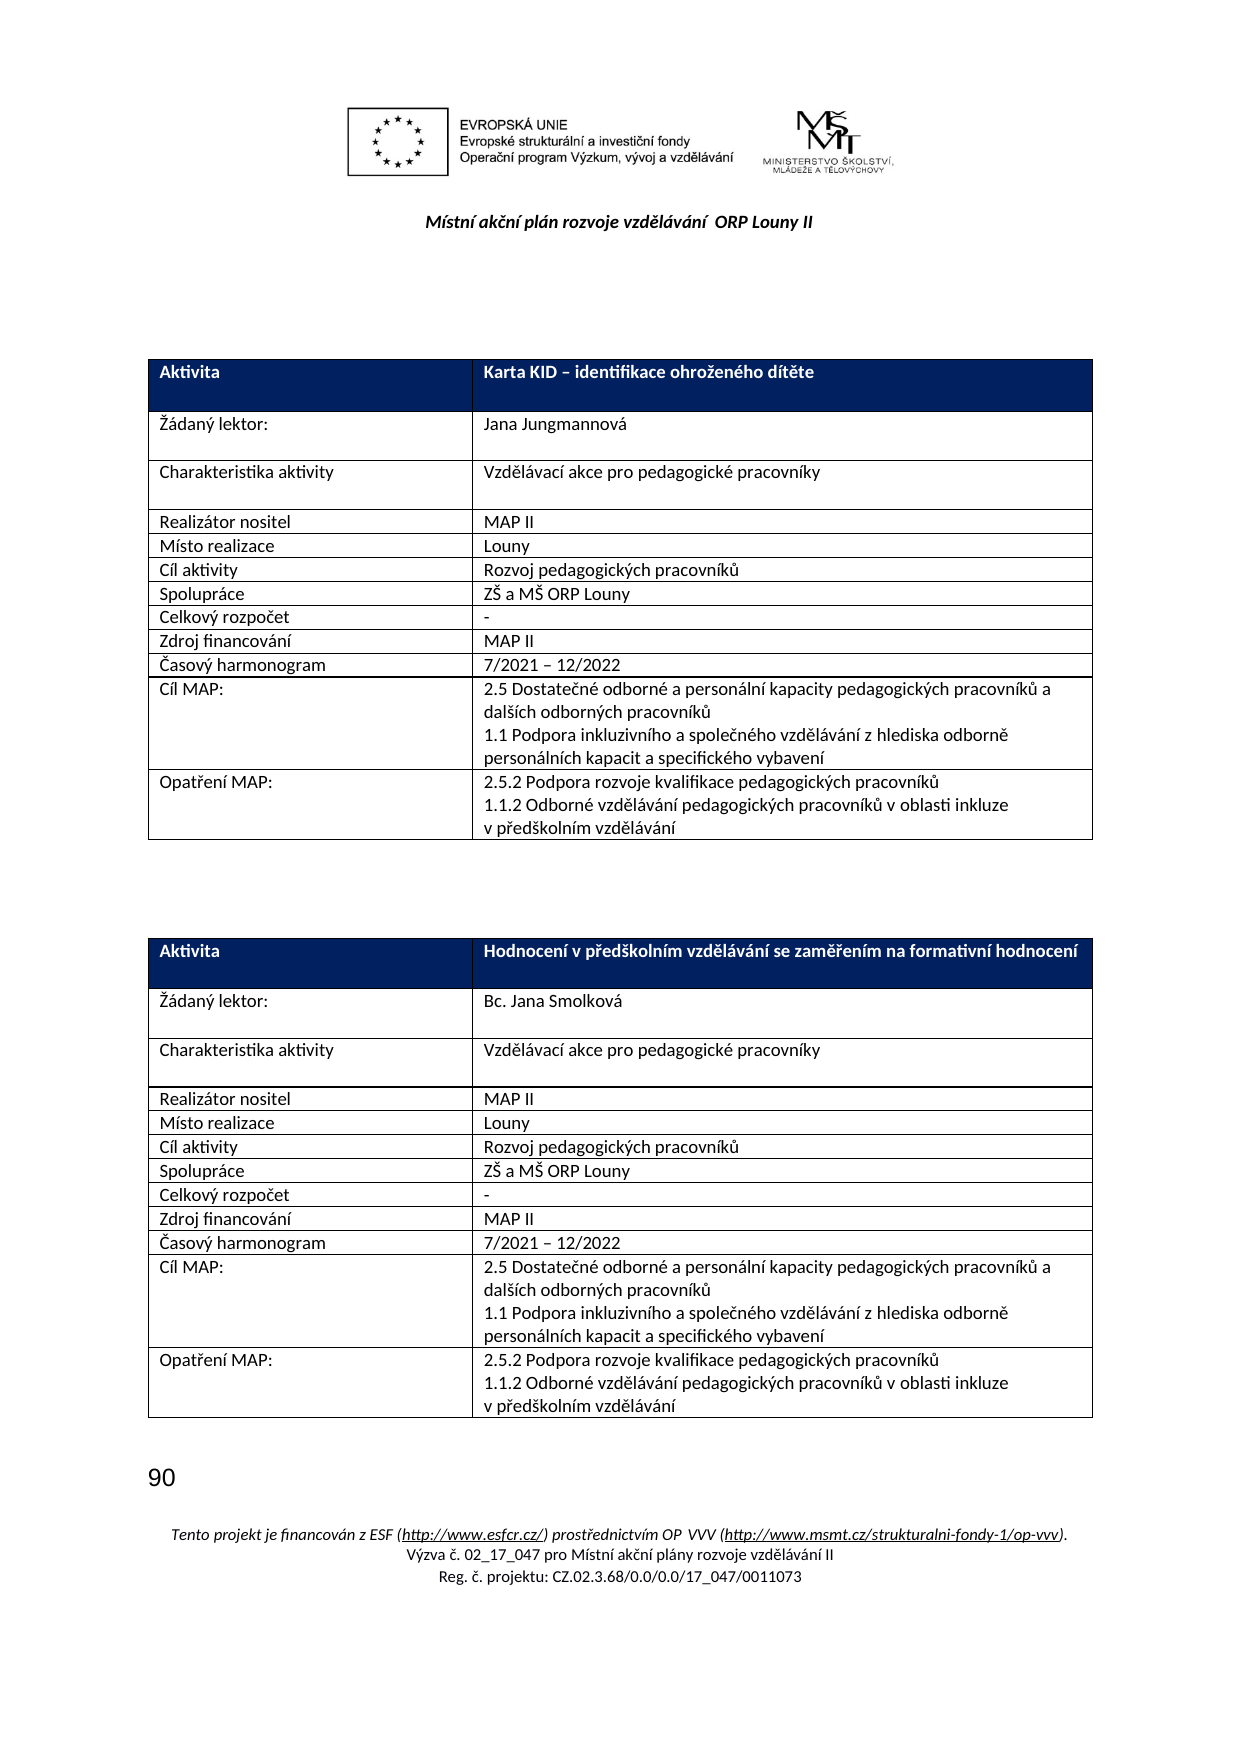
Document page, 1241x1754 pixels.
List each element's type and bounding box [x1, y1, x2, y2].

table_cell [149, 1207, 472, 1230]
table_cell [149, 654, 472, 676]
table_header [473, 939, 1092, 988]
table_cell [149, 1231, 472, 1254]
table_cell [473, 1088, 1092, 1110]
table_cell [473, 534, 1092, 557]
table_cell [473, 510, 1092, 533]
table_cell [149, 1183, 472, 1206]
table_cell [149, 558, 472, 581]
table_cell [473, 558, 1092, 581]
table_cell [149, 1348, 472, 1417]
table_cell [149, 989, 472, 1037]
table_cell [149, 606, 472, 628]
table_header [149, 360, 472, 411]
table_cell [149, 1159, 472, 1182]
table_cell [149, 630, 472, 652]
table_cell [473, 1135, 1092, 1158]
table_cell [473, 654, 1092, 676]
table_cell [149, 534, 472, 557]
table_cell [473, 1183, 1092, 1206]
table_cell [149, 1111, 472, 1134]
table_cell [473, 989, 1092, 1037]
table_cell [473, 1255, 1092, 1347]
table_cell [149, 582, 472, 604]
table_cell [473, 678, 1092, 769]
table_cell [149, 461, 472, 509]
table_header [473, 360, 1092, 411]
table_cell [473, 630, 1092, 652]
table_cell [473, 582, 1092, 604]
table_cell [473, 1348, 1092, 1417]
picture [313, 73, 927, 210]
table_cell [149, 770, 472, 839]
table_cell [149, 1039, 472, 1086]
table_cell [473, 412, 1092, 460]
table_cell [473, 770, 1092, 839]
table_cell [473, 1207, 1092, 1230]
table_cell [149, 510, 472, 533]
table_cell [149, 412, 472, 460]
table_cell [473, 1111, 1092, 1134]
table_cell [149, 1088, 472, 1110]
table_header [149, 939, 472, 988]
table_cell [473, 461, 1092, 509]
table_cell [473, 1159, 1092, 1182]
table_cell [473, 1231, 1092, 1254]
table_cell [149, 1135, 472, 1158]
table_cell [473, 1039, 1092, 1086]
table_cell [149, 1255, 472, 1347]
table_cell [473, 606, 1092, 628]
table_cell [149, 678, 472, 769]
